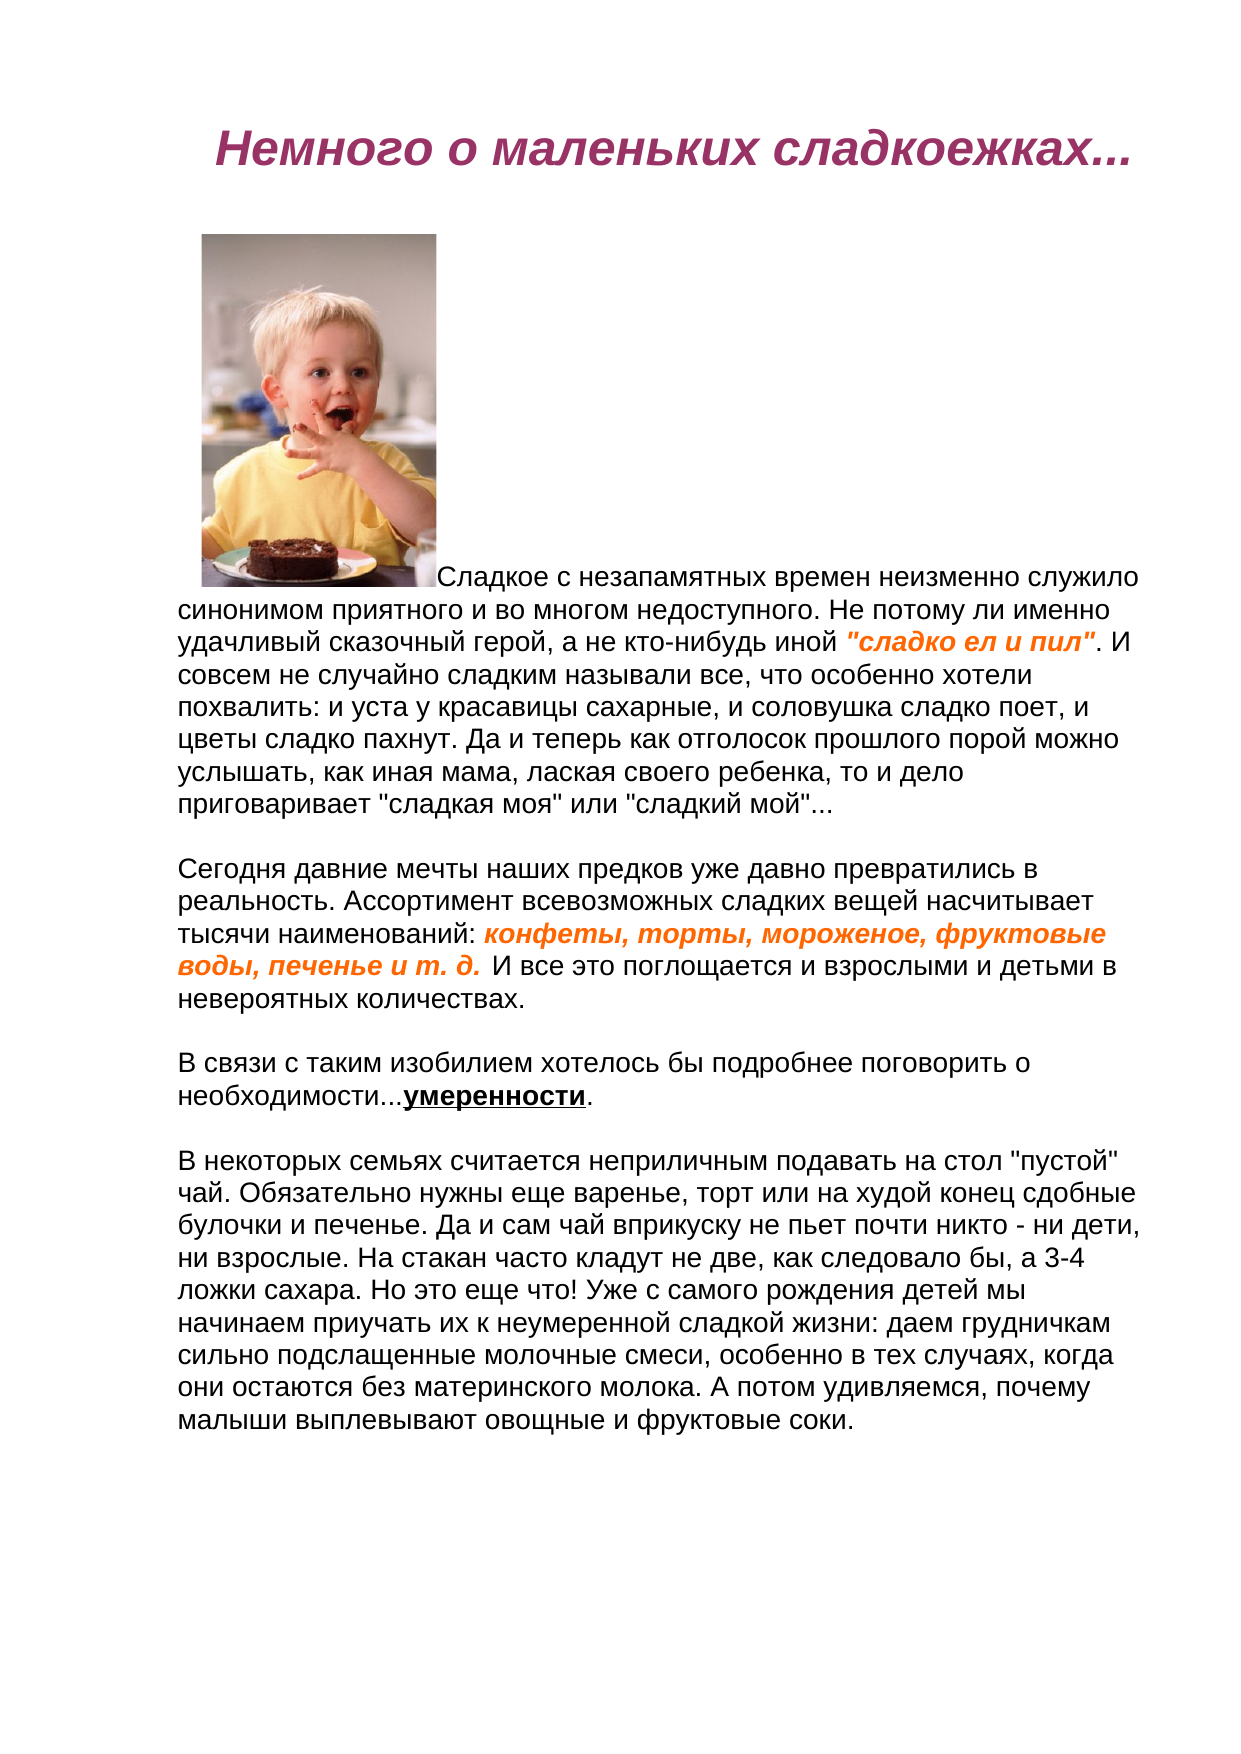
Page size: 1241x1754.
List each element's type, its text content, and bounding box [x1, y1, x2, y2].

text Немного о маленьких сладкоежках... [177, 118, 1152, 176]
picture [201, 234, 437, 587]
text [177, 235, 1152, 1435]
